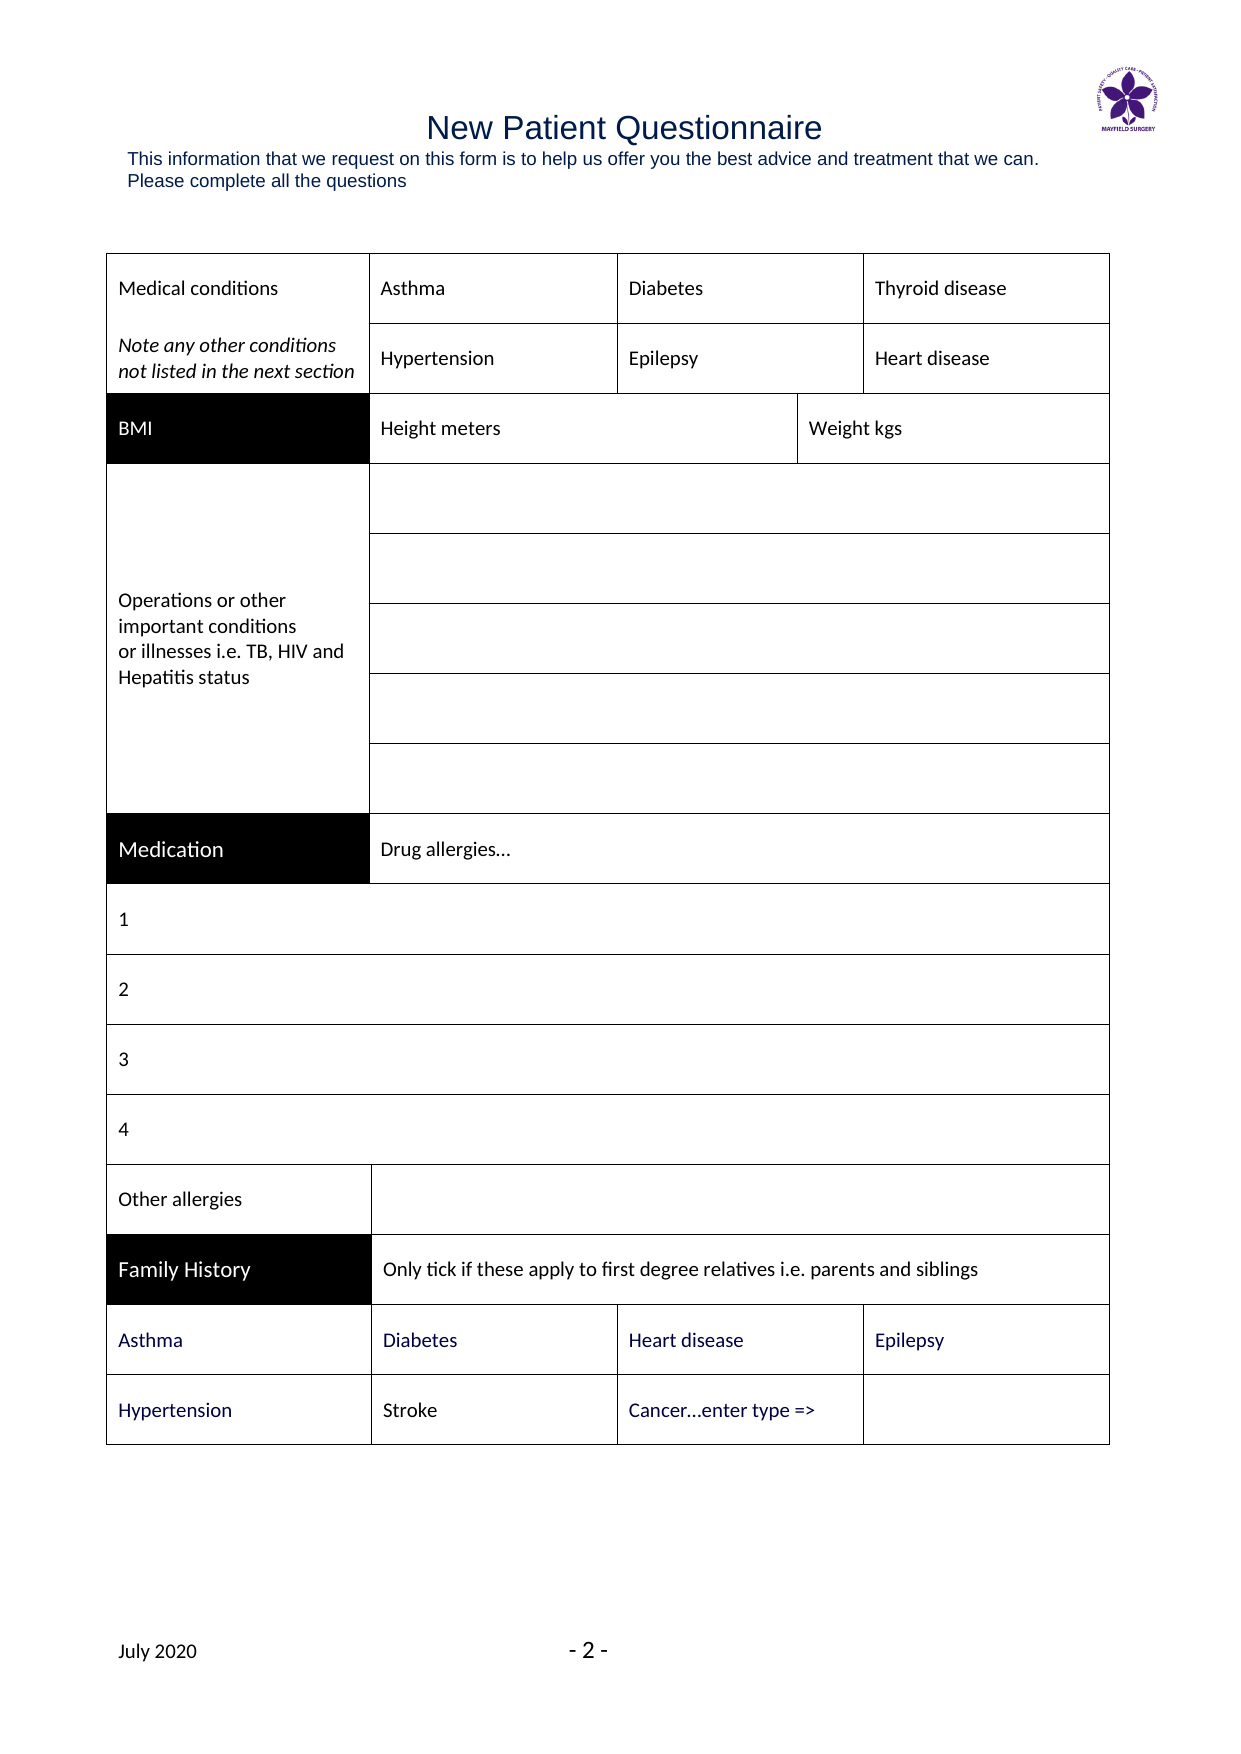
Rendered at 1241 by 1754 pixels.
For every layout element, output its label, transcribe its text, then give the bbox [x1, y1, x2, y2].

table_cell Hypertension [107, 1375, 371, 1444]
table_cell Diabetes [372, 1305, 617, 1374]
table_cell Heart disease [864, 324, 1109, 393]
table_cell Thyroid disease [864, 254, 1109, 322]
table_cell Medication [107, 814, 369, 883]
table_cell Cancer…enter type => [618, 1375, 863, 1444]
table_cell Epilepsy [618, 324, 863, 393]
table_cell [370, 604, 1109, 673]
table_cell Only tick if these apply to first degree relatives i.e. parents and siblings [372, 1235, 1109, 1304]
table_cell 3 [107, 1025, 1109, 1094]
table_cell Height meters [370, 394, 797, 463]
table_cell Diabetes [618, 254, 863, 322]
table_cell [370, 534, 1109, 603]
table_cell 1 [107, 884, 1109, 953]
table_cell Stroke [372, 1375, 617, 1444]
table_cell Family History [107, 1235, 371, 1304]
table_cell Asthma [370, 254, 617, 322]
table_cell Drug allergies… [370, 814, 1109, 883]
table_cell [370, 744, 1109, 813]
table_cell [372, 1165, 1109, 1234]
table_cell Medical conditions [107, 254, 369, 322]
table_cell Epilepsy [864, 1305, 1109, 1374]
table_cell Asthma [107, 1305, 371, 1374]
table_cell Note any other conditions not listed in the next section [107, 323, 369, 393]
table_cell Heart disease [618, 1305, 863, 1374]
table_cell [370, 674, 1109, 743]
table_cell Operations or other important conditions or illnesses i.e. TB, HIV and Hepatitis status [107, 464, 369, 813]
table_cell Weight kgs [798, 394, 1109, 463]
table_cell Hypertension [370, 324, 617, 393]
table_cell [864, 1375, 1109, 1444]
table_cell [370, 464, 1109, 533]
table_cell BMI [107, 394, 369, 463]
table_cell 4 [107, 1095, 1109, 1164]
table_cell 2 [107, 955, 1109, 1023]
table_cell Other allergies [107, 1165, 371, 1234]
